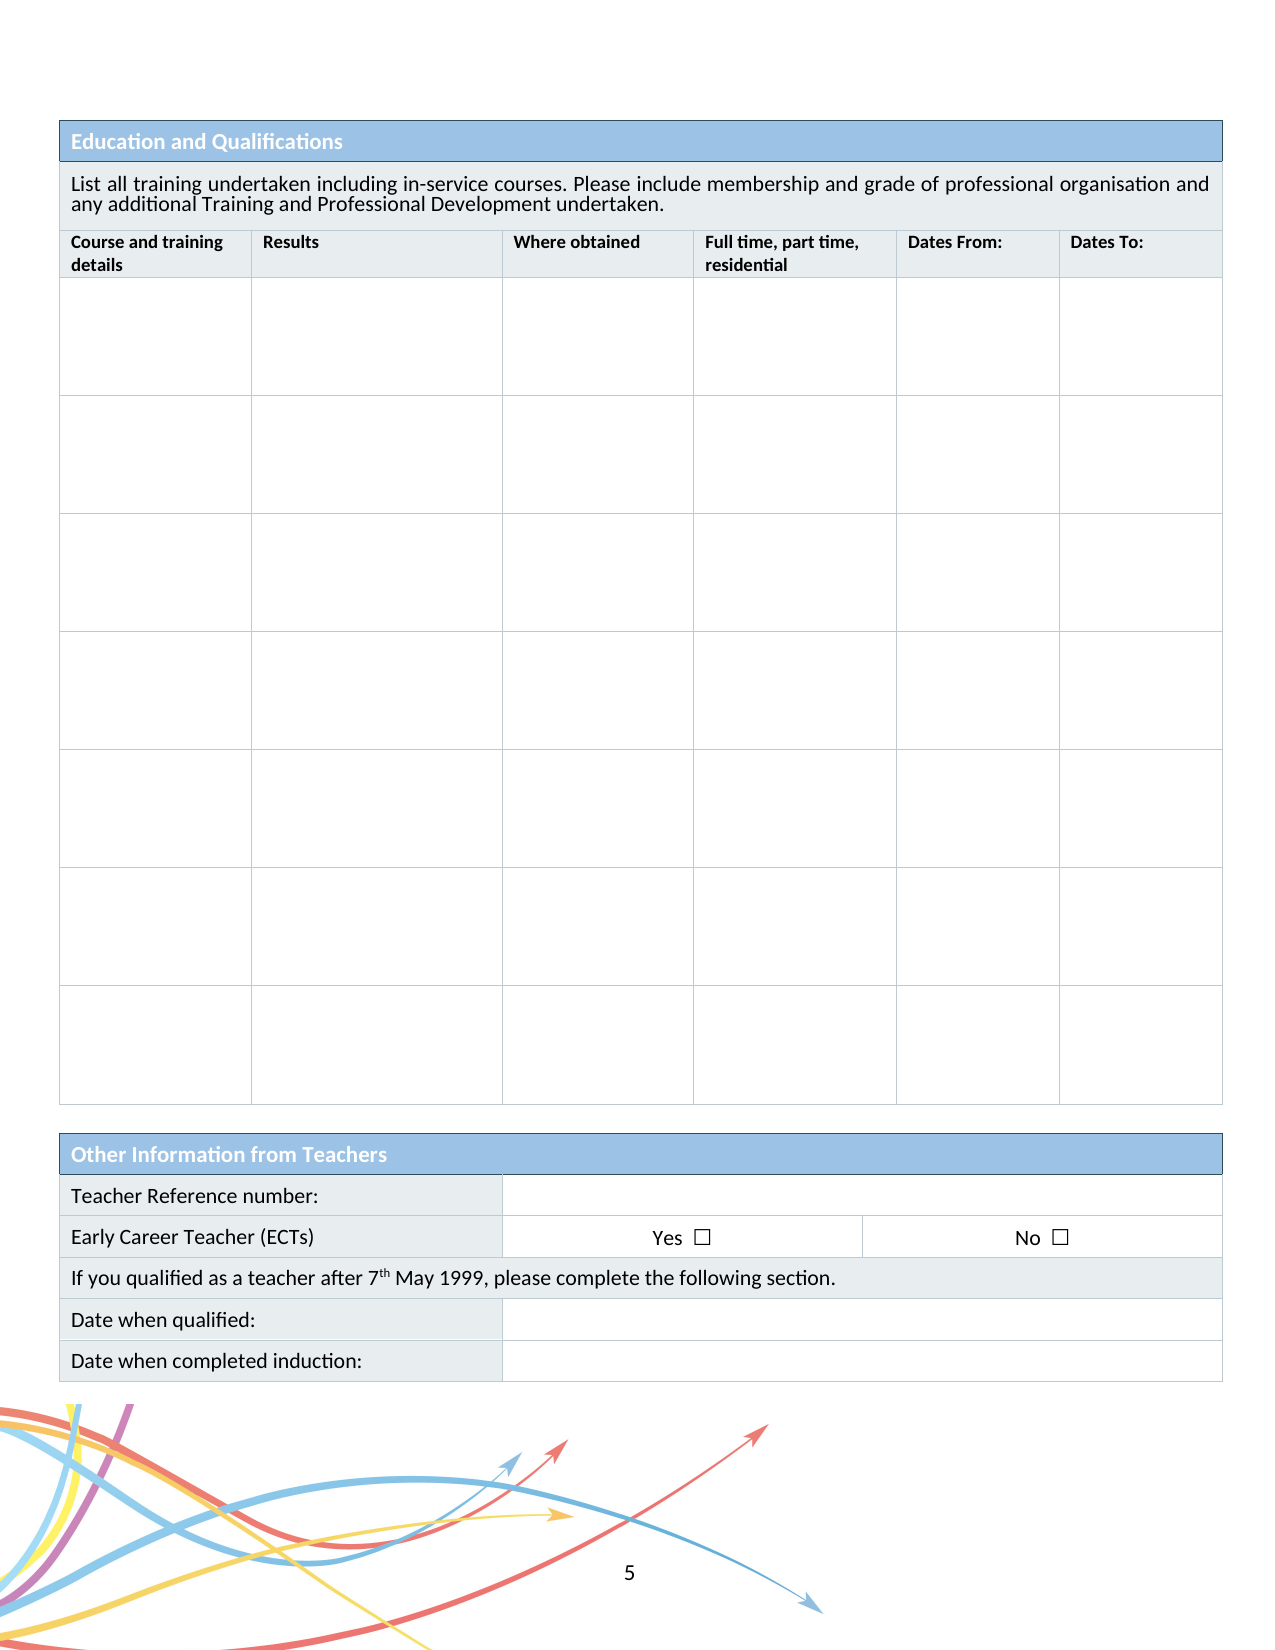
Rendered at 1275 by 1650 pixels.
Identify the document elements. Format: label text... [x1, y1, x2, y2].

table_cell [897, 632, 1059, 749]
table_cell Course and training details [60, 231, 251, 277]
table_cell [897, 514, 1059, 631]
table_cell Results [252, 231, 502, 277]
table_cell [503, 278, 693, 395]
table_cell Early Career Teacher (ECTs) [60, 1216, 502, 1257]
table_cell Full time, part time, residential [694, 231, 896, 277]
table_cell [60, 278, 251, 395]
table_cell [1060, 278, 1222, 395]
picture [0, 1404, 1241, 1650]
table_cell [60, 632, 251, 749]
table_cell Date when completed induction: [60, 1341, 502, 1381]
table_cell [503, 868, 693, 985]
table_cell No [863, 1216, 1222, 1257]
table_cell [1060, 396, 1222, 513]
table_cell [1060, 514, 1222, 631]
table_cell If you qualified as a teacher after 7th May 1999, please complete the following section. [60, 1258, 1222, 1298]
table_cell List all training undertaken including in-service courses. Please include membership and grade of professional organisation and any additional Training and Professional Development undertaken. [60, 162, 1222, 230]
table_cell [503, 750, 693, 867]
table_cell Where obtained [503, 231, 693, 277]
table_cell [503, 632, 693, 749]
table_header Other Information from Teachers [60, 1134, 1222, 1174]
table_header Education and Qualifications [60, 121, 1222, 161]
table_cell [60, 868, 251, 985]
table_cell [897, 396, 1059, 513]
table_cell [503, 1341, 1222, 1381]
table_cell [694, 632, 896, 749]
table_cell [694, 750, 896, 867]
table_cell Date when qualified: [60, 1299, 502, 1339]
table_cell Teacher Reference number: [60, 1175, 502, 1215]
table_cell [503, 1299, 1222, 1339]
table_cell [897, 986, 1059, 1103]
table_cell Dates From: [897, 231, 1059, 277]
table_cell [60, 396, 251, 513]
table_cell [60, 986, 251, 1103]
table_cell [1060, 632, 1222, 749]
table_cell [252, 396, 502, 513]
table_cell [694, 868, 896, 985]
table_cell [694, 396, 896, 513]
table_cell [252, 750, 502, 867]
table_cell [897, 868, 1059, 985]
table_cell Dates To: [1060, 231, 1222, 277]
table_cell [694, 514, 896, 631]
table_cell [252, 868, 502, 985]
table_cell [60, 514, 251, 631]
table_cell [694, 278, 896, 395]
table_cell [252, 632, 502, 749]
table_cell [1060, 868, 1222, 985]
table_cell [503, 986, 693, 1103]
table_cell [503, 514, 693, 631]
table_cell [897, 278, 1059, 395]
table_cell [252, 514, 502, 631]
table_cell [252, 278, 502, 395]
table_cell [694, 986, 896, 1103]
table_cell [503, 1175, 1222, 1215]
table_cell [60, 750, 251, 867]
table_cell [252, 986, 502, 1103]
table_cell Yes [503, 1216, 862, 1257]
table_cell [897, 750, 1059, 867]
table_cell [1060, 986, 1222, 1103]
table_cell [1060, 750, 1222, 867]
table_cell [503, 396, 693, 513]
